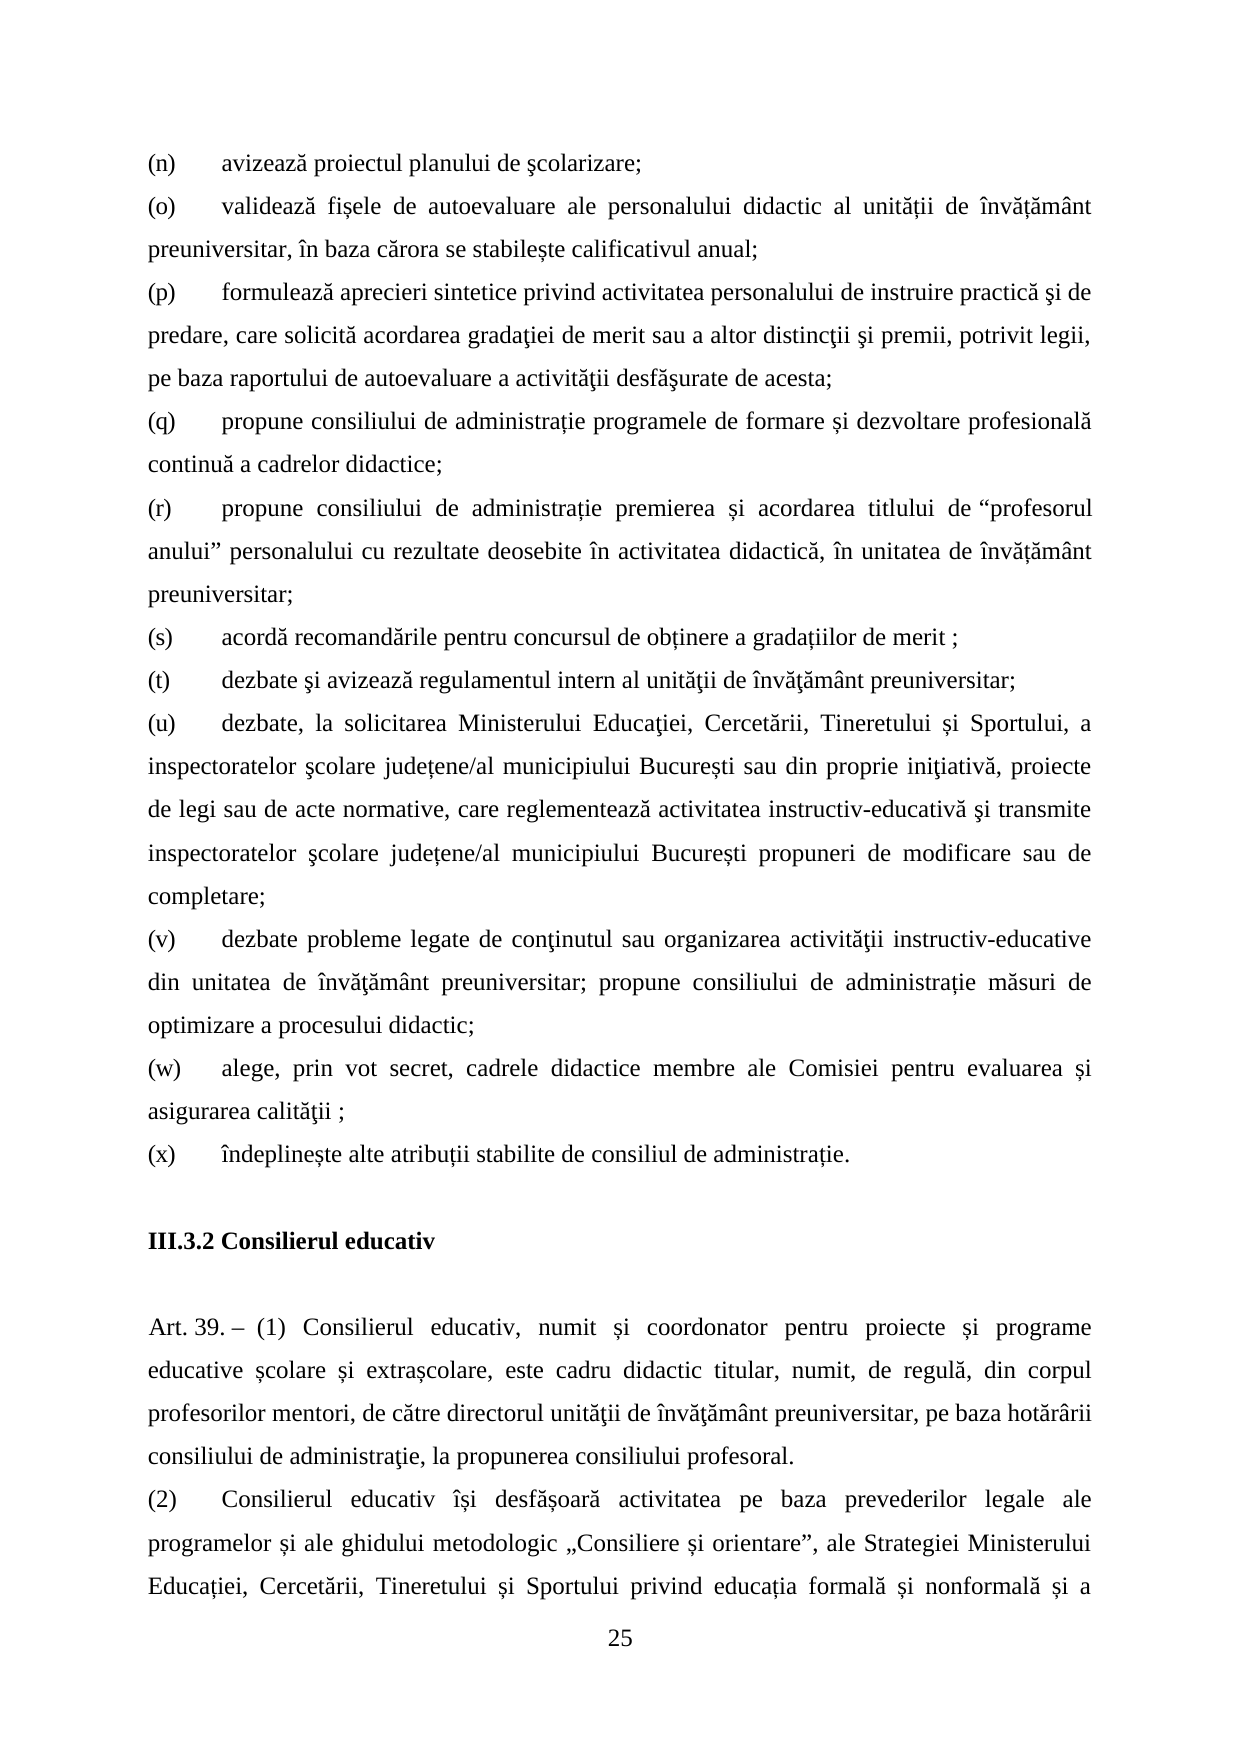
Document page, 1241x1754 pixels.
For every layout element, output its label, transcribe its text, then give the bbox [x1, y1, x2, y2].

list dezbate, la solicitarea Ministerului Educaţiei, Cercetării, Tineretului și Sportului, a inspectoratelor şcolare județene/al municipiului București sau din proprie iniţiativă, proiecte de legi sau de acte normative, care reglementează activitatea instructiv-educativă şi transmite inspectoratelor şcolare județene/al municipiului București propuneri de modificare sau de completare; [148, 708, 1092, 909]
list alege, prin vot secret, cadrele didactice membre ale Comisiei pentru evaluarea și asigurarea calităţii ; [148, 1053, 1092, 1125]
list acordă recomandările pentru concursul de obținere a gradațiilor de merit ; [148, 622, 1092, 651]
list propune consiliului de administrație programele de formare și dezvoltare profesională continuă a cadrelor didactice; [148, 406, 1092, 478]
list validează fișele de autoevaluare ale personalului didactic al unității de învățământ preuniversitar, în baza cărora se stabilește calificativul anual; [148, 191, 1092, 263]
list formulează aprecieri sintetice privind activitatea personalului de instruire practică şi de predare, care solicită acordarea gradaţiei de merit sau a altor distincţii şi premii, potrivit legii, pe baza raportului de autoevaluare a activităţii desfăşurate de acesta; [148, 277, 1092, 392]
list dezbate şi avizează regulamentul intern al unităţii de învăţământ preuniversitar; [148, 665, 1092, 694]
list propune consiliului de administrație premierea și acordarea titlului de “profesorul anului” personalului cu rezultate deosebite în activitatea didactică, în unitatea de învățământ preuniversitar; [148, 493, 1092, 608]
list (1) Consilierul educativ, numit și coordonator pentru proiecte și programe educative școlare și extrașcolare, este cadru didactic titular, numit, de regulă, din corpul profesorilor mentori, de către directorul unităţii de învăţământ preuniversitar, pe baza hotărârii consiliului de administraţie, la propunerea consiliului profesoral. [148, 1312, 1092, 1470]
list dezbate probleme legate de conţinutul sau organizarea activităţii instructiv-educative din unitatea de învăţământ preuniversitar; propune consiliului de administrație măsuri de optimizare a procesului didactic; [148, 924, 1092, 1039]
list avizează proiectul planului de şcolarizare; [148, 148, 1092, 176]
list îndeplinește alte atribuții stabilite de consiliul de administrație. [148, 1139, 1092, 1168]
subtitle III.3.2 Consilierul educativ [148, 1226, 1092, 1254]
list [148, 1484, 1092, 1599]
